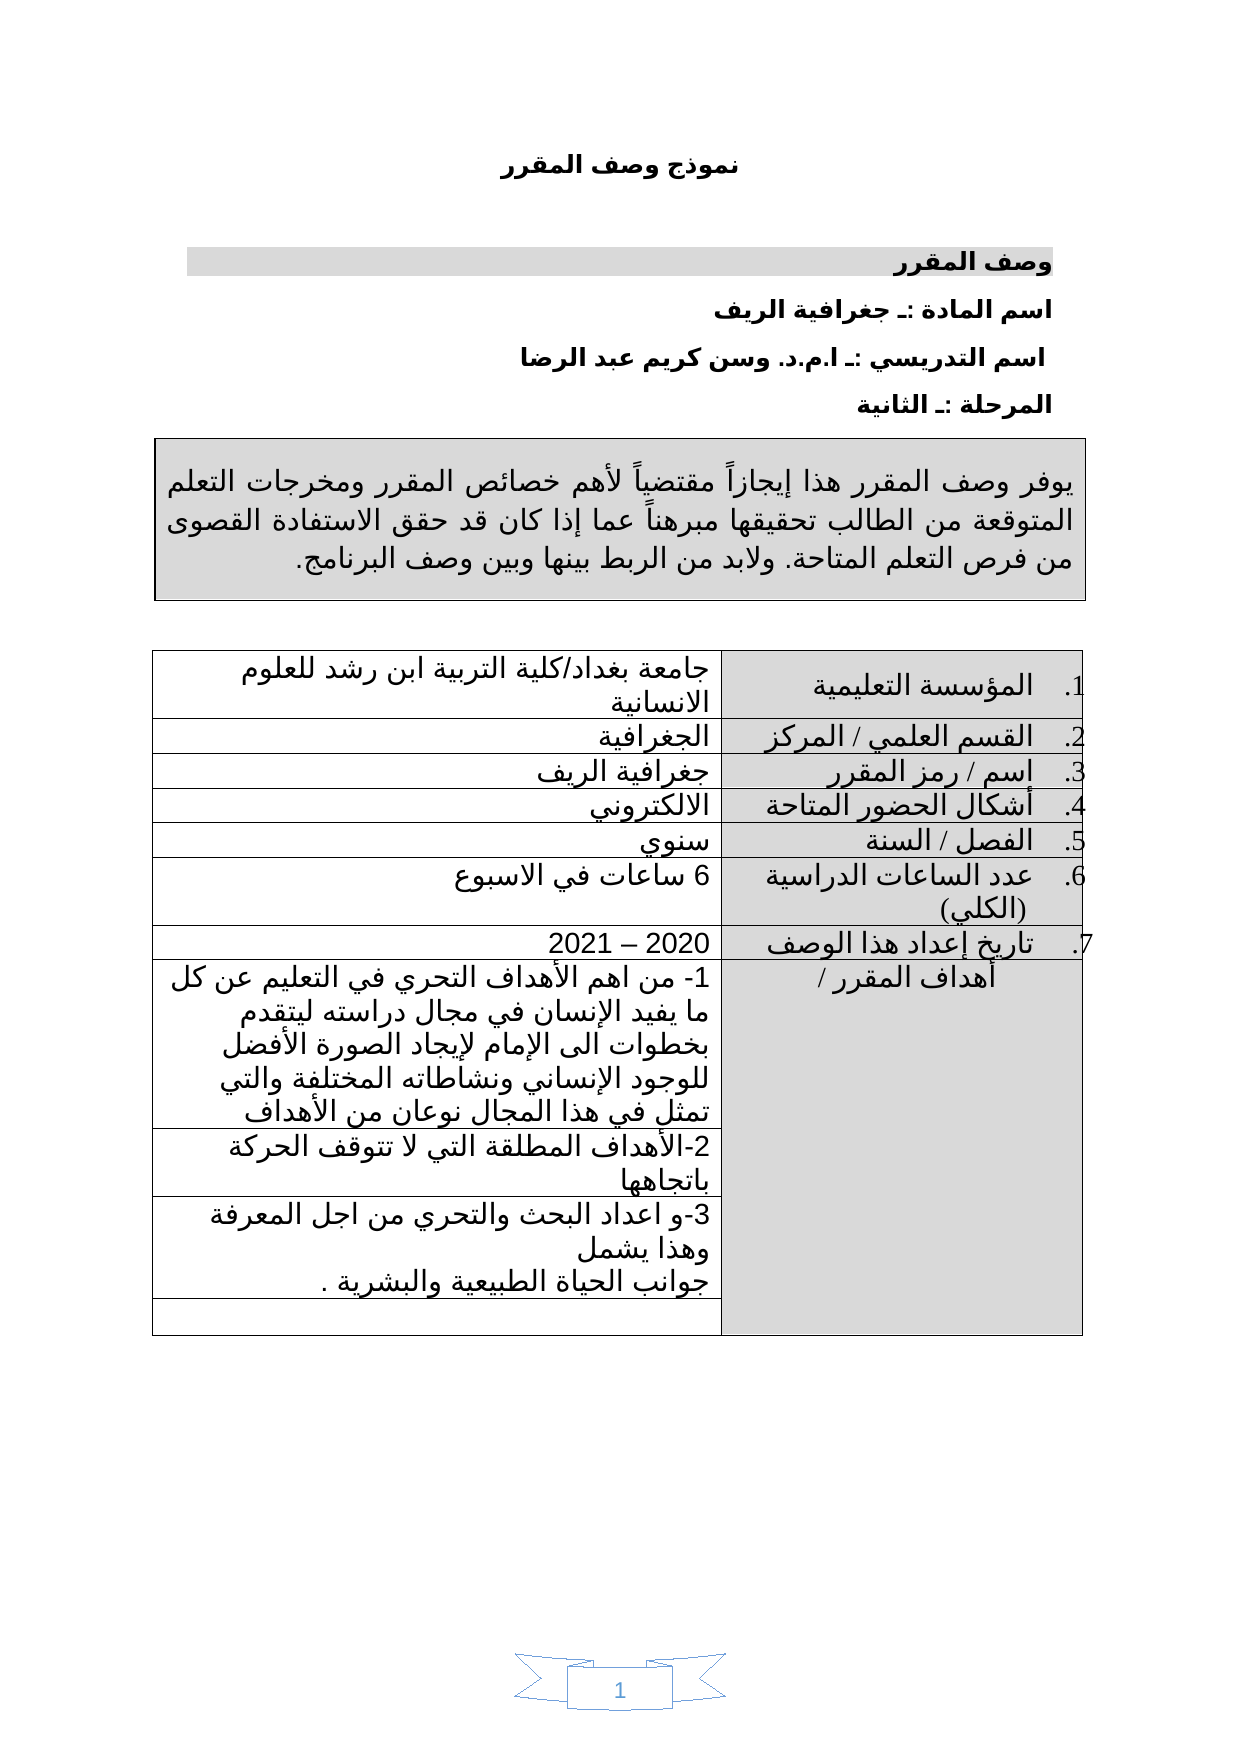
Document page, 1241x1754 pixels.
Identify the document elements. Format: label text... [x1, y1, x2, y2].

table_cell [153, 1299, 721, 1334]
table_cell اسم / رمز المقرر [722, 754, 1082, 787]
table_cell الفصل / السنة [722, 823, 1082, 857]
table_cell 1- من اهم الأهداف التحري في التعليم عن كل ما يفيد الإنسان في مجال دراسته ليتقدم بخطوات الى الإمام لإيجاد الصورة الأفضل للوجود الإنساني ونشاطاته المختلفة والتي تمثل في هذا المجال نوعان من الأهداف [153, 960, 721, 1128]
table_cell تاريخ إعداد هذا الوصف [722, 926, 1082, 959]
text وصف المقرر [187, 247, 1053, 276]
text اسم التدريسي :ـ ا.م.د. وسن كريم عبد الرضا [187, 343, 1053, 371]
text نموذج وصف المقرر [187, 150, 1053, 179]
text اسم المادة :ـ جغرافية الريف [187, 295, 1053, 324]
table_cell جغرافية الريف [153, 754, 721, 787]
table_header جامعة بغداد/كلية التربية ابن رشد للعلوم الانسانية [153, 651, 721, 718]
table_cell أهداف المقرر / [722, 960, 1082, 1334]
table_header المؤسسة التعليمية [722, 651, 1082, 718]
table_header يوفر وصف المقرر هذا إيجازاً مقتضياً لأهم خصائص المقرر ومخرجات التعلم المتوقعة من الطالب تحقيقها مبرهناً عما إذا كان قد حقق الاستفادة القصوى من فرص التعلم المتاحة. ولابد من الربط بينها وبين وصف البرنامج. [156, 439, 1085, 599]
table_cell أشكال الحضور المتاحة [722, 789, 1082, 822]
table_cell الجغرافية [153, 719, 721, 753]
table_cell 3-و اعداد البحث والتحري من اجل المعرفة وهذا يشمل جوانب الحياة الطبيعية والبشرية . [153, 1197, 721, 1298]
table_cell القسم العلمي / المركز [722, 719, 1082, 753]
text المرحلة :ـ الثانية [187, 390, 1053, 419]
table_cell 6 ساعات في الاسبوع [153, 858, 721, 925]
table_cell عدد الساعات الدراسية (الكلي) [722, 858, 1082, 925]
table_cell الالكتروني [153, 789, 721, 822]
table_cell 2-الأهداف المطلقة التي لا تتوقف الحركة باتجاهها [153, 1129, 721, 1196]
table_cell سنوي [153, 823, 721, 857]
table_cell 2020 – 2021 [153, 926, 721, 959]
